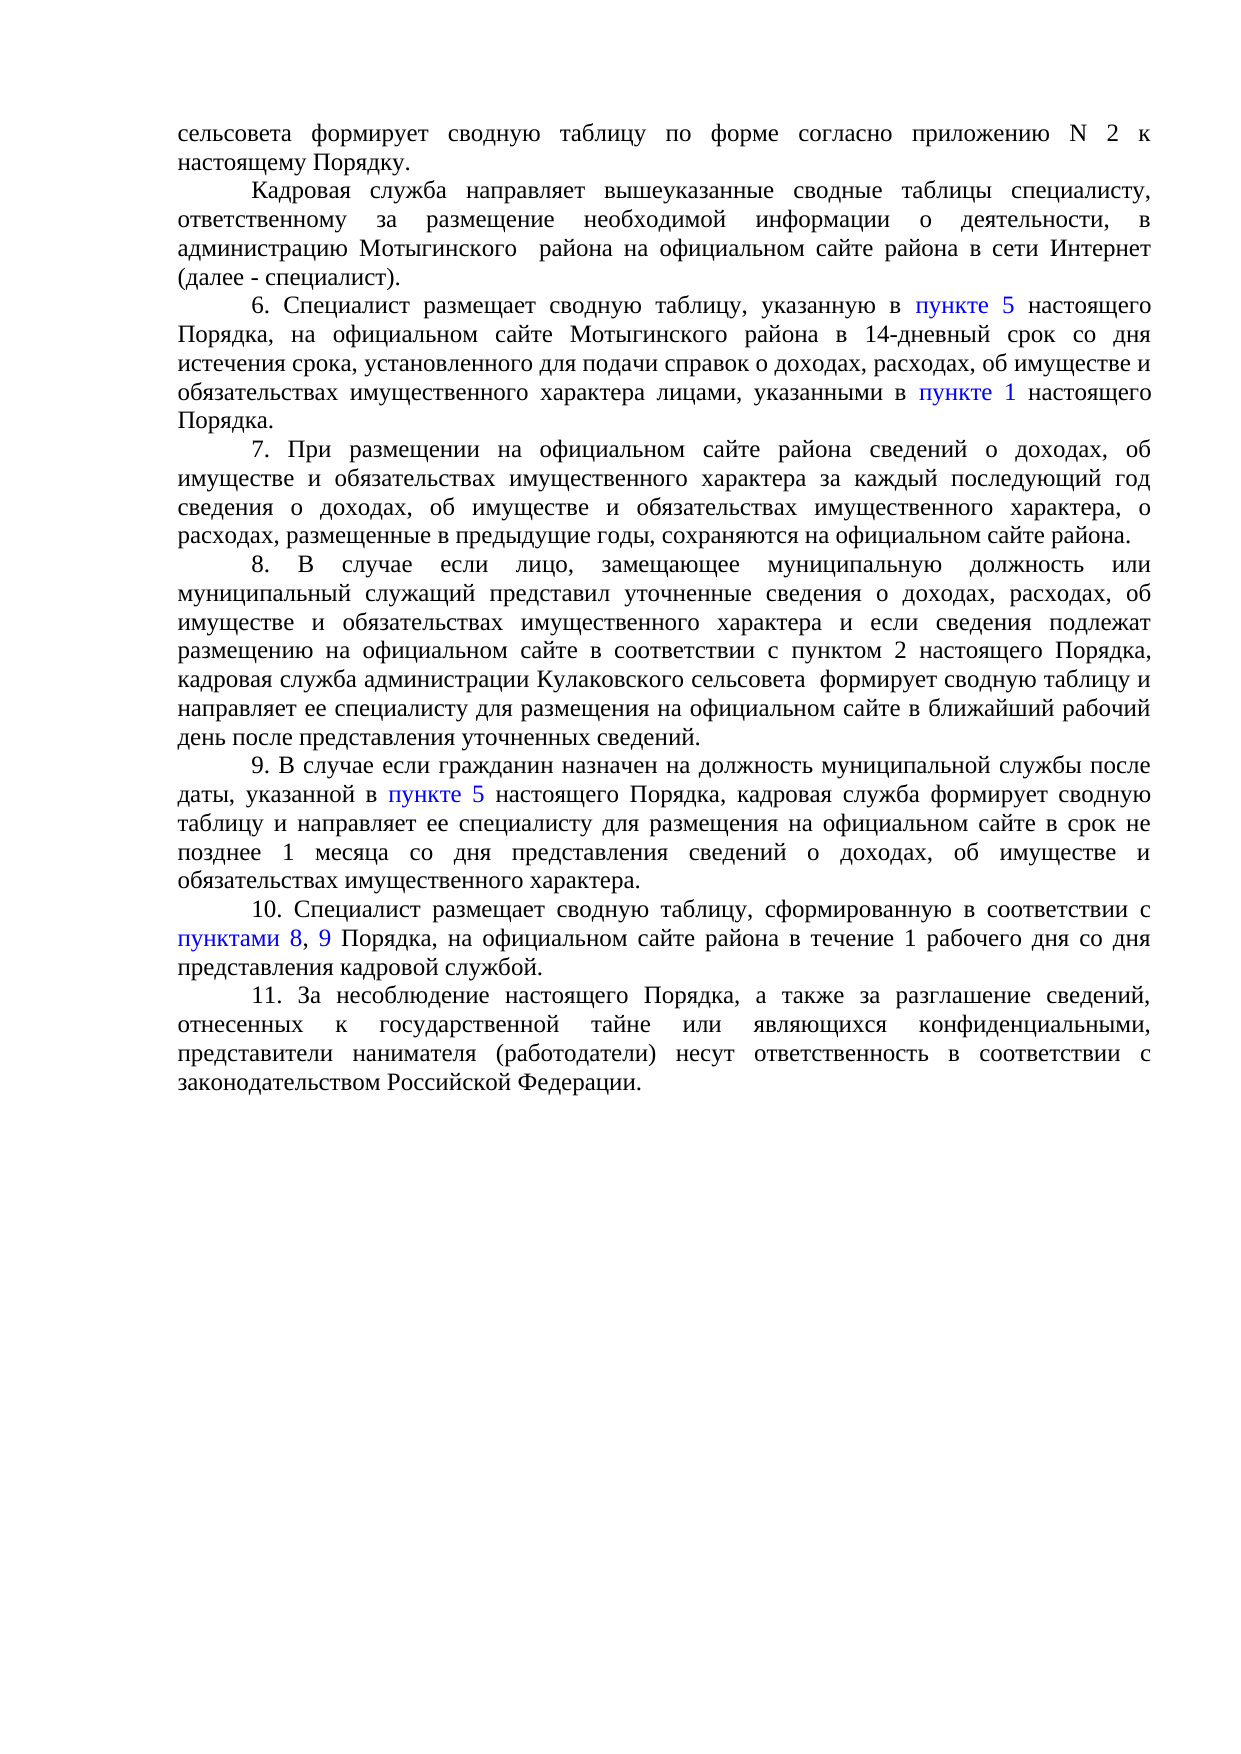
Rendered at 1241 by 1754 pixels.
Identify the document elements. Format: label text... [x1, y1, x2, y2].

text 10. Специалист размещает сводную таблицу, сформированную в соответствии с пунктами 8, 9 Порядка, на официальном сайте района в течение 1 рабочего дня со дня представления кадровой службой. [177, 894, 1152, 981]
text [177, 118, 1152, 176]
text 7. При размещении на официальном сайте района сведений о доходах, об имуществе и обязательствах имущественного характера за каждый последующий год сведения о доходах, об имуществе и обязательствах имущественного характера, о расходах, размещенные в предыдущие годы, сохраняются на официальном сайте района. [177, 434, 1152, 549]
text 11. За несоблюдение настоящего Порядка, а также за разглашение сведений, отнесенных к государственной тайне или являющихся конфиденциальными, представители нанимателя (работодатели) несут ответственность в соответствии с законодательством Российской Федерации. [177, 981, 1152, 1096]
text 6. Специалист размещает сводную таблицу, указанную в пункте 5 настоящего Порядка, на официальном сайте Мотыгинского района в 14-дневный срок со дня истечения срока, установленного для подачи справок о доходах, расходах, об имуществе и обязательствах имущественного характера лицами, указанными в пункте 1 настоящего Порядка. [177, 291, 1152, 434]
text 8. В случае если лицо, замещающее муниципальную должность или муниципальный служащий представил уточненные сведения о доходах, расходах, об имуществе и обязательствах имущественного характера и если сведения подлежат размещению на официальном сайте в соответствии с пунктом 2 настоящего Порядка, кадровая служба администрации Кулаковского сельсовета формирует сводную таблицу и направляет ее специалисту для размещения на официальном сайте в ближайший рабочий день после представления уточненных сведений. [177, 549, 1152, 751]
text Кадровая служба направляет вышеуказанные сводные таблицы специалисту, ответственному за размещение необходимой информации о деятельности, в администрацию Мотыгинского района на официальном сайте района в сети Интернет (далее - специалист). [177, 176, 1152, 291]
text 9. В случае если гражданин назначен на должность муниципальной службы после даты, указанной в пункте 5 настоящего Порядка, кадровая служба формирует сводную таблицу и направляет ее специалисту для размещения на официальном сайте в срок не позднее 1 месяца со дня представления сведений о доходах, об имуществе и обязательствах имущественного характера. [177, 751, 1152, 894]
